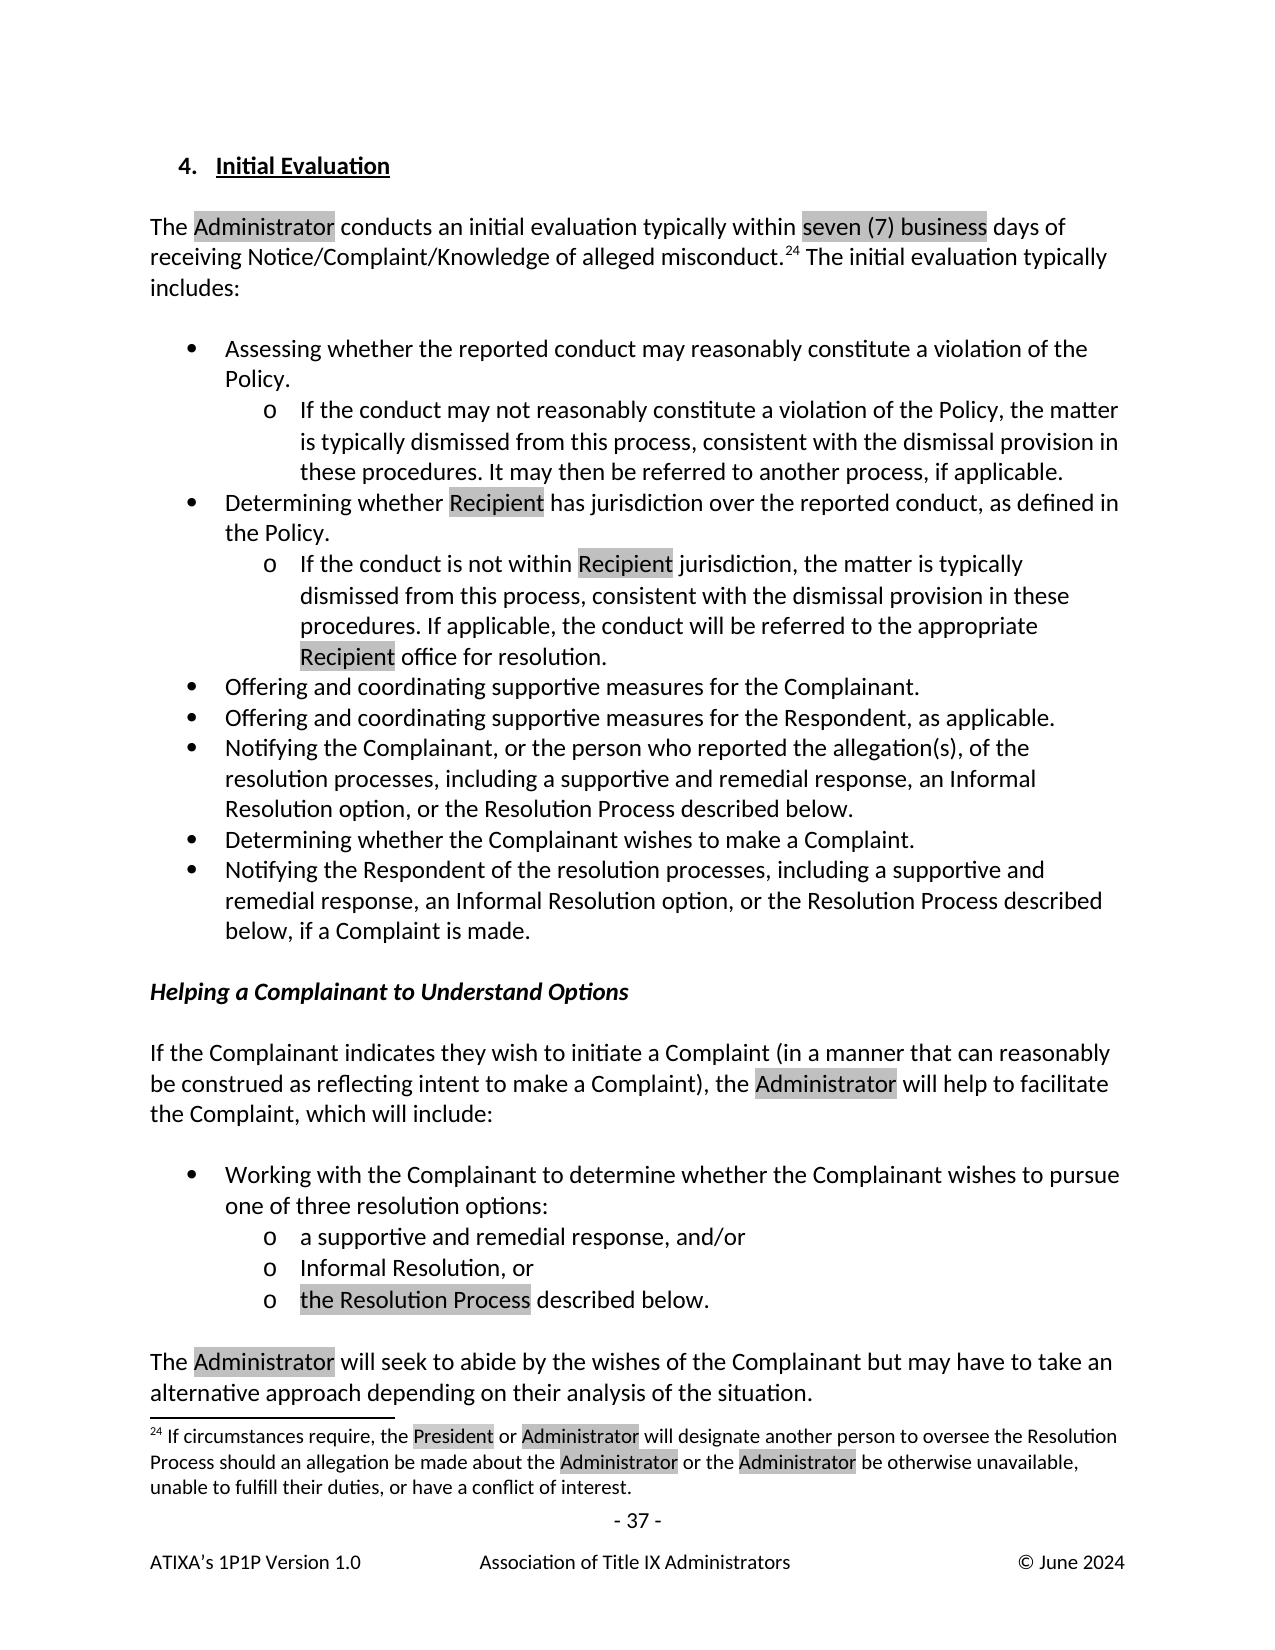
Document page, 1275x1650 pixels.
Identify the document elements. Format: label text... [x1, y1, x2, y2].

list Offering and coordinating supportive measures for the Complainant. [187, 671, 1125, 702]
text If the Complainant indicates they wish to initiate a Complaint (in a manner that can reasonably be construed as reflecting intent to make a Complaint), the Administrator will help to facilitate the Complaint, which will include: [150, 1038, 1125, 1129]
text The Administrator conducts an initial evaluation typically within seven (7) business days of receiving Notice/Complaint/Knowledge of alleged misconduct. The initial evaluation typically includes: [150, 211, 1125, 303]
list Working with the Complainant to determine whether the Complainant wishes to pursue one of three resolution options: [187, 1160, 1125, 1221]
list Determining whether Recipient has jurisdiction over the reported conduct, as defined in the Policy. [187, 487, 1125, 548]
list Assessing whether the reported conduct may reasonably constitute a violation of the Policy. [187, 333, 1125, 394]
list Determining whether the Complainant wishes to make a Complaint. [187, 824, 1125, 854]
list the Resolution Process described below. [262, 1284, 1125, 1316]
text The Administrator will seek to abide by the wishes of the Complainant but may have to take an alternative approach depending on their analysis of the situation. [150, 1347, 1125, 1408]
list Offering and coordinating supportive measures for the Respondent, as applicable. [187, 702, 1125, 732]
list a supportive and remedial response, and/or [262, 1221, 1125, 1252]
list If the conduct is not within Recipient jurisdiction, the matter is typically dismissed from this process, consistent with the dismissal provision in these procedures. If applicable, the conduct will be referred to the appropriate Recipient office for resolution. [262, 548, 1125, 671]
list Informal Resolution, or [262, 1252, 1125, 1284]
text Helping a Complainant to Understand Options [150, 977, 1125, 1007]
subtitle Initial Evaluation [178, 150, 1125, 181]
list Notifying the Complainant, or the person who reported the allegation(s), of the resolution processes, including a supportive and remedial response, an Informal Resolution option, or the Resolution Process described below. [187, 732, 1125, 824]
list If the conduct may not reasonably constitute a violation of the Policy, the matter is typically dismissed from this process, consistent with the dismissal provision in these procedures. It may then be referred to another process, if applicable. [262, 394, 1125, 487]
list Notifying the Respondent of the resolution processes, including a supportive and remedial response, an Informal Resolution option, or the Resolution Process described below, if a Complaint is made. [187, 854, 1125, 946]
